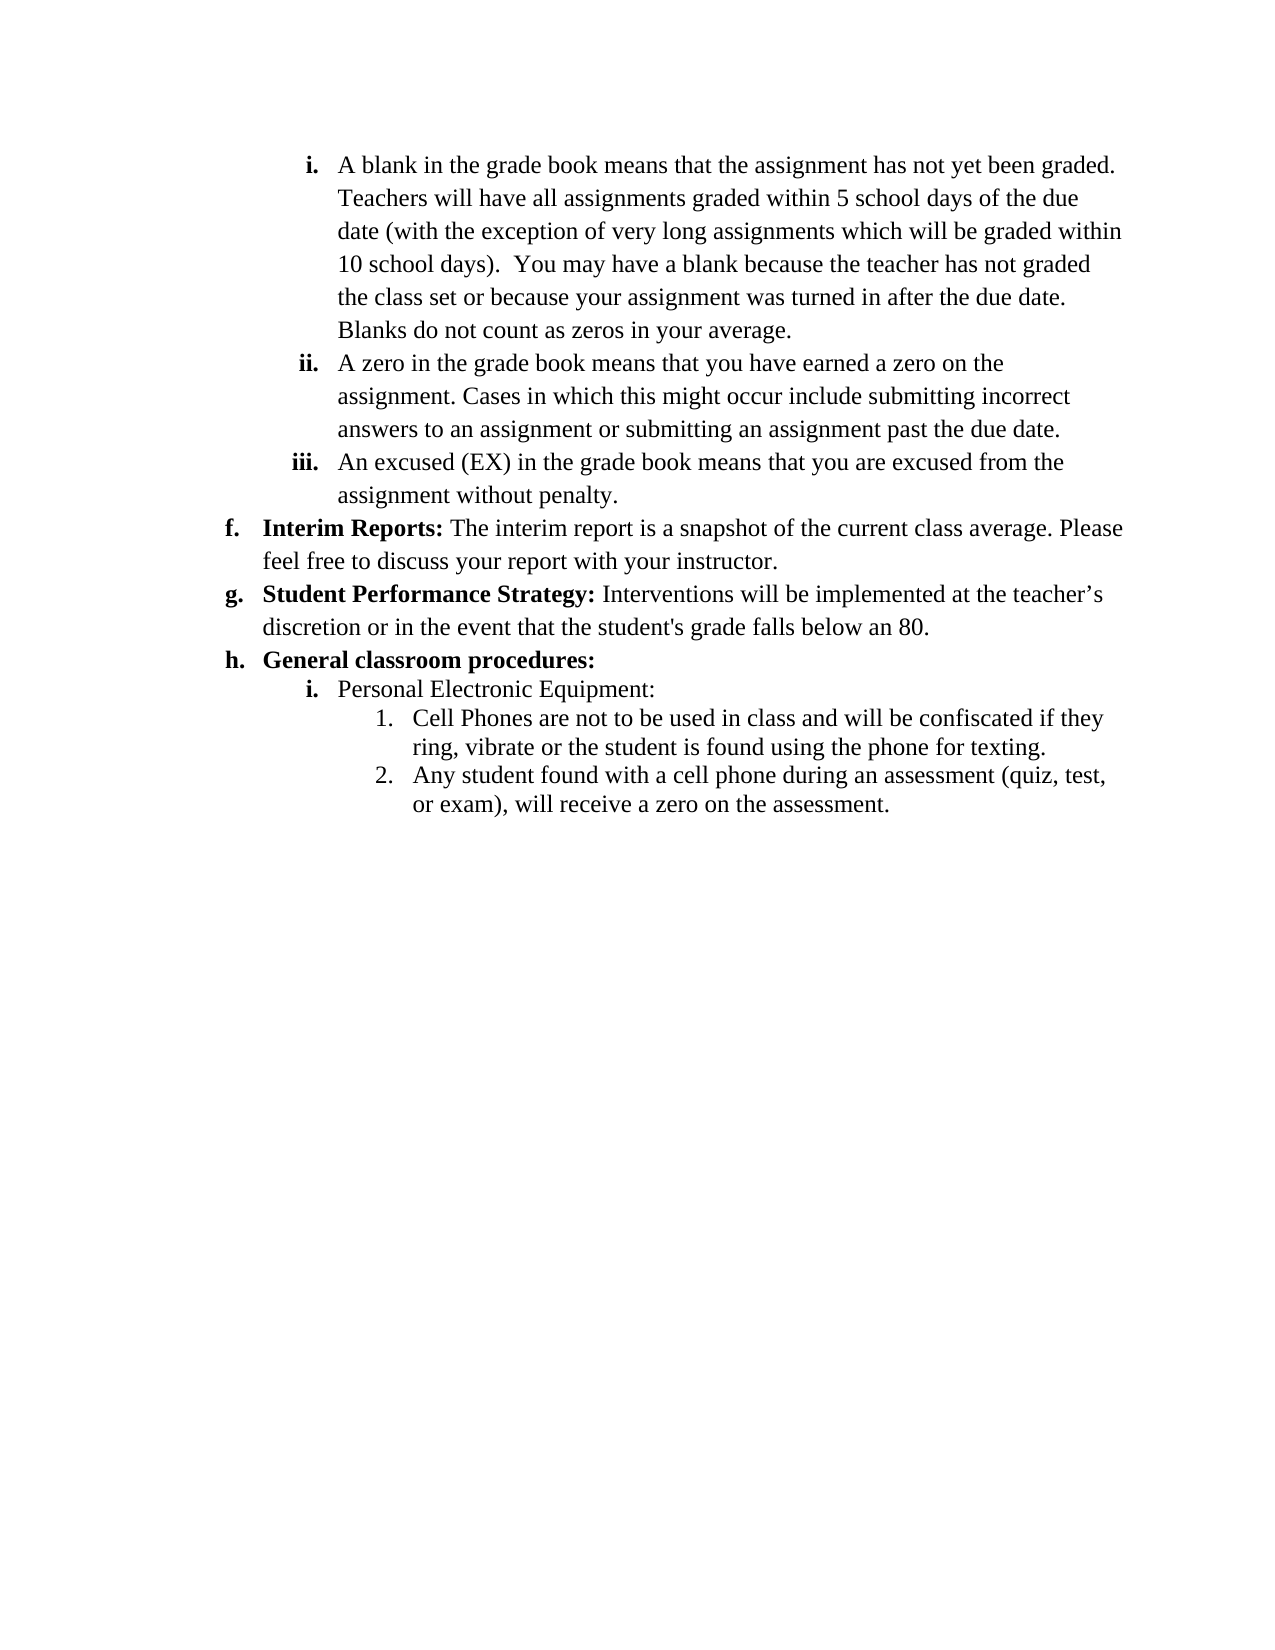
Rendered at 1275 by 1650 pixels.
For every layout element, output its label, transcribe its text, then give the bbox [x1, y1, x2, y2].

list Any student found with a cell phone during an assessment (quiz, test, or exam), will receive a zero on the assessment. [375, 760, 1125, 818]
list A blank in the grade book means that the assignment has not yet been graded. Teachers will have all assignments graded within 5 school days of the due date (with the exception of very long assignments which will be graded within 10 school days). You may have a blank because the teacher has not graded the class set or because your assignment was turned in after the due date. Blanks do not count as zeros in your average. [319, 150, 1125, 344]
list General classroom procedures: [225, 645, 1125, 674]
list A zero in the grade book means that you have earned a zero on the assignment. Cases in which this might occur include submitting incorrect answers to an assignment or submitting an assignment past the due date. [319, 348, 1125, 443]
list An excused (EX) in the grade book means that you are excused from the assignment without penalty. [319, 447, 1125, 509]
list Personal Electronic Equipment: [319, 674, 1125, 703]
list Student Performance Strategy: Interventions will be implemented at the teacher’s discretion or in the event that the student's grade falls below an 80. [225, 579, 1125, 641]
list Cell Phones are not to be used in class and will be confiscated if they ring, vibrate or the student is found using the phone for texting. [375, 703, 1125, 760]
list Interim Reports: The interim report is a snapshot of the current class average. Please feel free to discuss your report with your instructor. [225, 513, 1125, 575]
